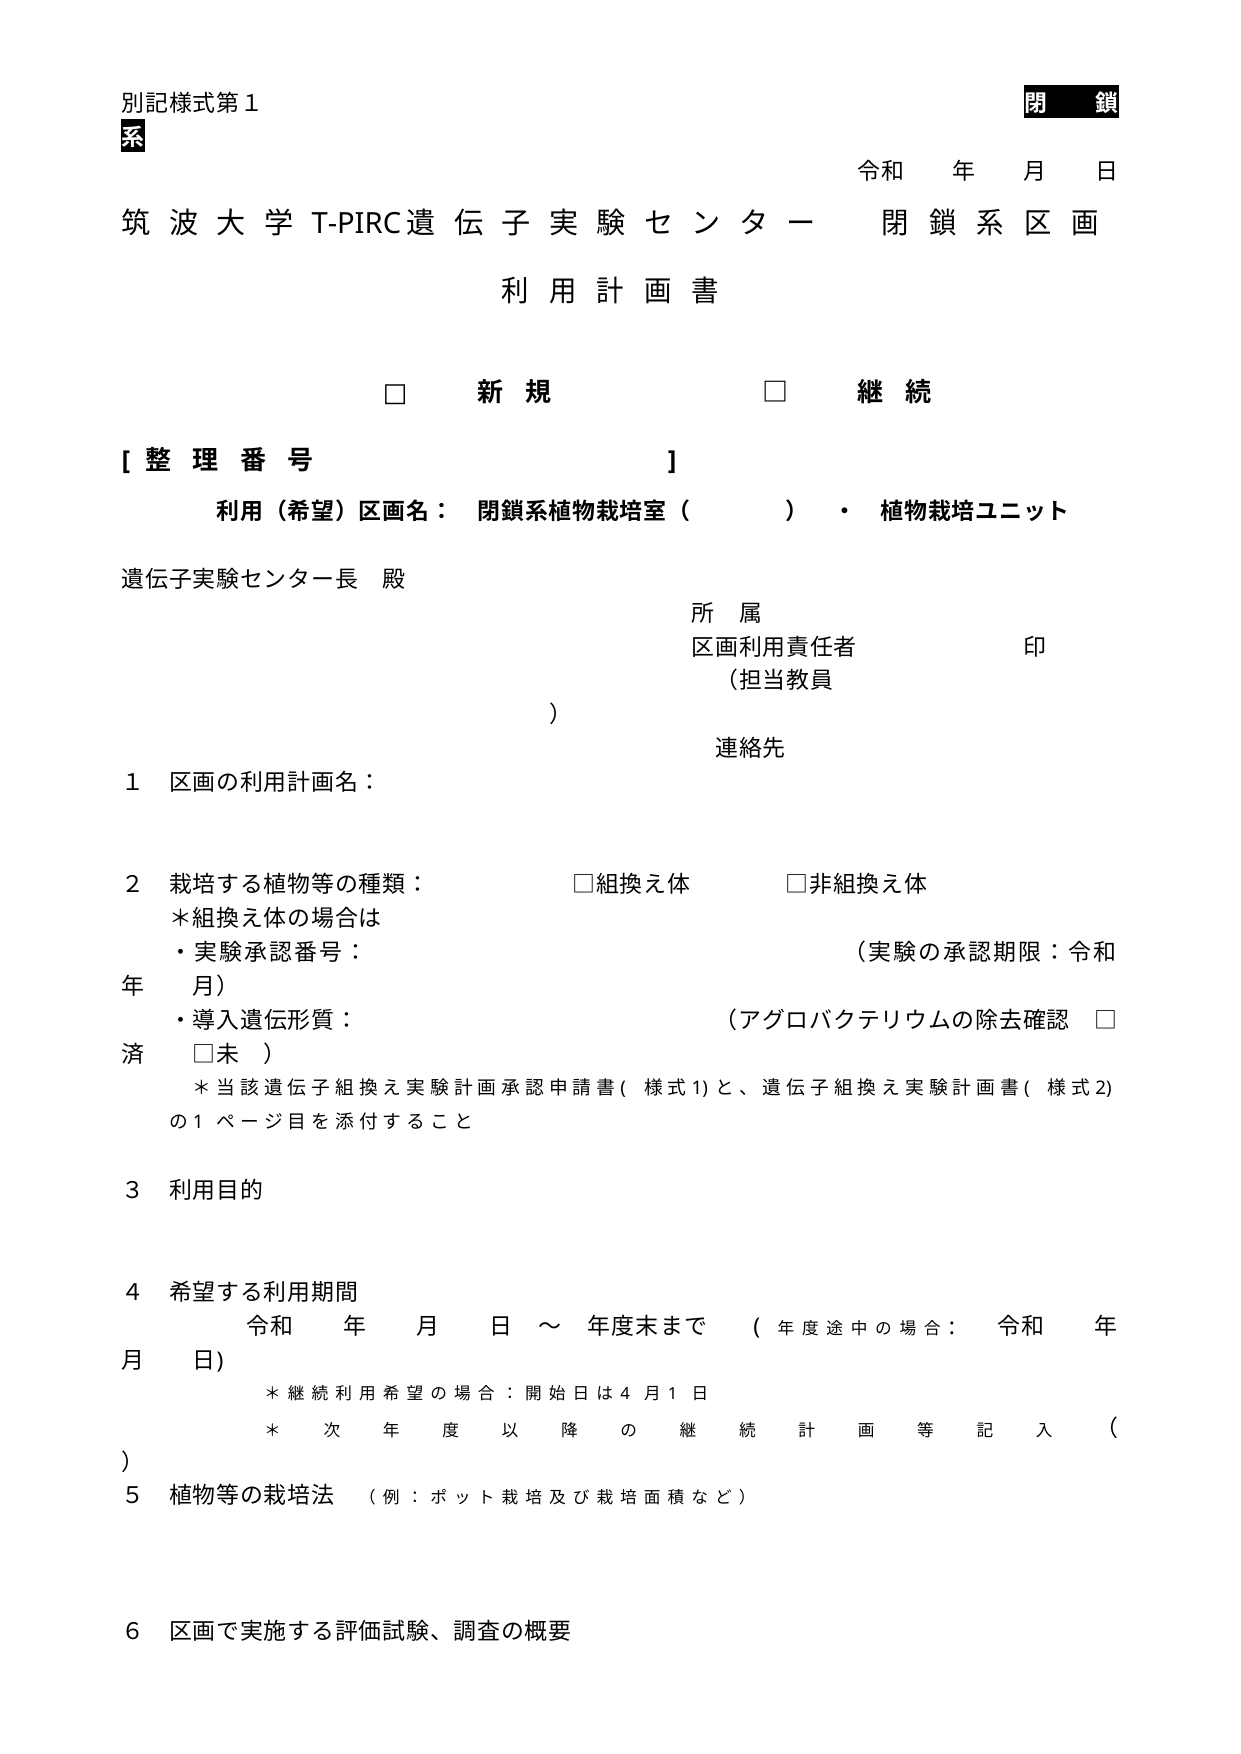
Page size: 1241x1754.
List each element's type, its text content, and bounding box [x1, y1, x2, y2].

text 別記様式第１ 閉 鎖 系 [121, 85, 1119, 153]
text １ 区画の利用計画名： [121, 764, 1119, 798]
text 筑波大学T-PIRC遺伝子実験センター 閉鎖系区画利用計画書 [121, 187, 1119, 322]
text 所 属 [121, 594, 1119, 628]
text 利用（希望）区画名： 閉鎖系植物栽培室（ ） ・ 植物栽培ユニット [121, 492, 1119, 526]
text ４ 希望する利用期間 [121, 1273, 1119, 1307]
text ３ 利用目的 [121, 1171, 1119, 1205]
text ＊次年度以降の継続計画等記入（ ） [121, 1409, 1119, 1477]
text ６ 区画で実施する評価試験、調査の概要 [121, 1613, 1119, 1647]
text ・導入遺伝形質： （アグロバクテリウムの除去確認 □済 □未 ） [121, 1002, 1119, 1069]
text ２ 栽培する植物等の種類： □組換え体 □非組換え体 [121, 866, 1119, 900]
text （担当教員 ） [534, 662, 1035, 730]
text 令和 年 月 日 [121, 153, 1119, 187]
text 遺伝子実験センター長 殿 [121, 560, 1119, 594]
text 区画利用責任者 印 [121, 628, 1119, 662]
text ＊当該遺伝子組換え実験計画承認申請書(様式1)と、遺伝子組換え実験計画書(様式2)の1ページ目を添付すること [121, 1069, 1119, 1137]
text 連絡先 [534, 730, 1119, 764]
text □ 新規 □ 継続 [整理番号 ] [121, 356, 1119, 492]
text ５ 植物等の栽培法 （例：ポット栽培及び栽培面積など） [121, 1477, 1119, 1511]
text ・実験承認番号： （実験の承認期限：令和 年 月） [121, 934, 1119, 1002]
text ＊継続利用希望の場合：開始日は4月1日 [121, 1375, 1119, 1409]
text ＊組換え体の場合は [121, 900, 1119, 934]
text 令和 年 月 日 ～ 年度末まで (年度途中の場合: 令和 年 月 日) [121, 1307, 1119, 1375]
